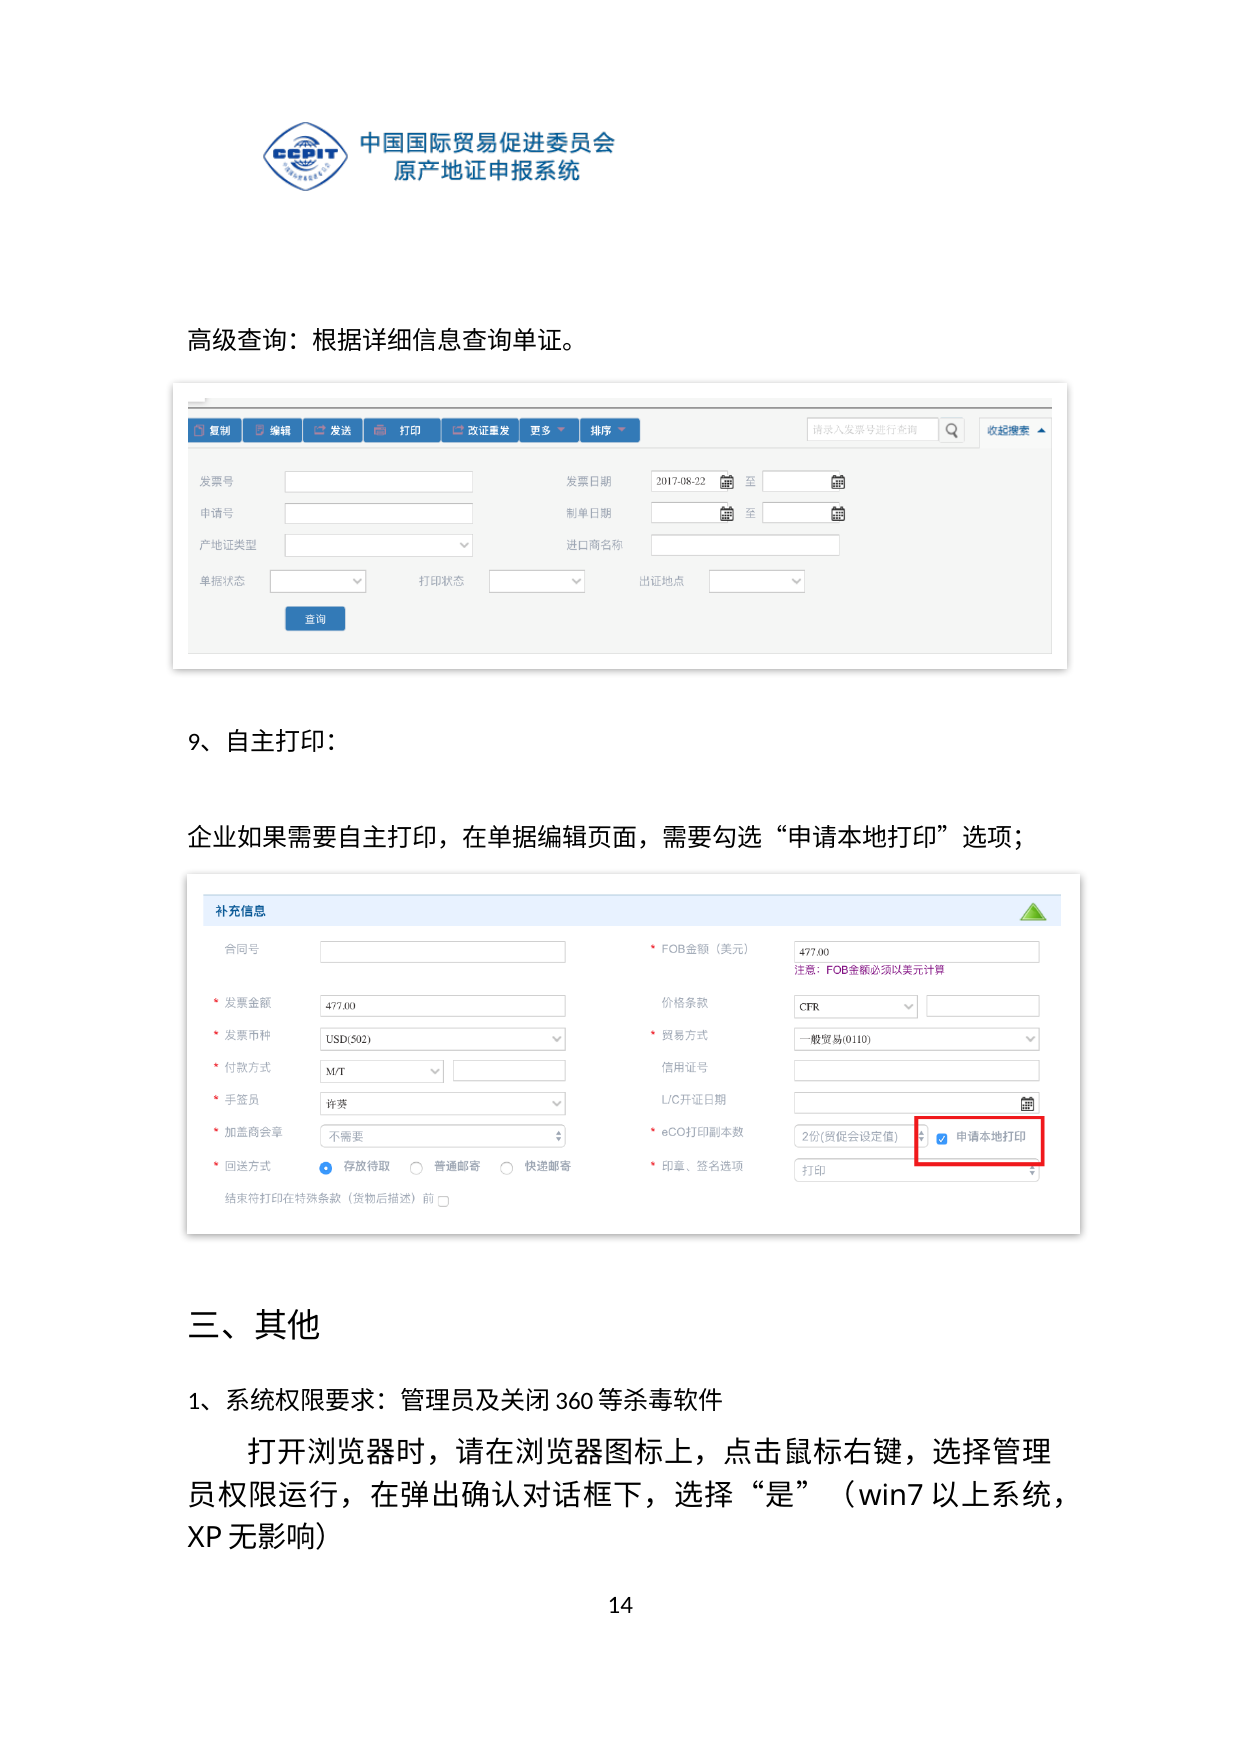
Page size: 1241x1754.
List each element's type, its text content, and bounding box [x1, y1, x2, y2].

text 1、系统权限要求：管理员及关闭360等杀毒软件 [187, 1380, 1053, 1416]
text 三、其他 [187, 1290, 1053, 1355]
text 企业如果需要自主打印，在单据编辑页面，需要勾选“申请本地打印”选项； [187, 803, 1053, 868]
text 打开浏览器时，请在浏览器图标上，点击鼠标右键，选择管理员权限运行，在弹出确认对话框下，选择“是”（win7以上系统，XP无影响） [187, 1429, 1053, 1556]
picture [188, 398, 1052, 654]
text 9、自主打印： [187, 721, 1053, 758]
text 高级查询：根据详细信息查询单证。 [187, 306, 1053, 371]
picture [201, 889, 1066, 1220]
picture [187, 119, 693, 194]
